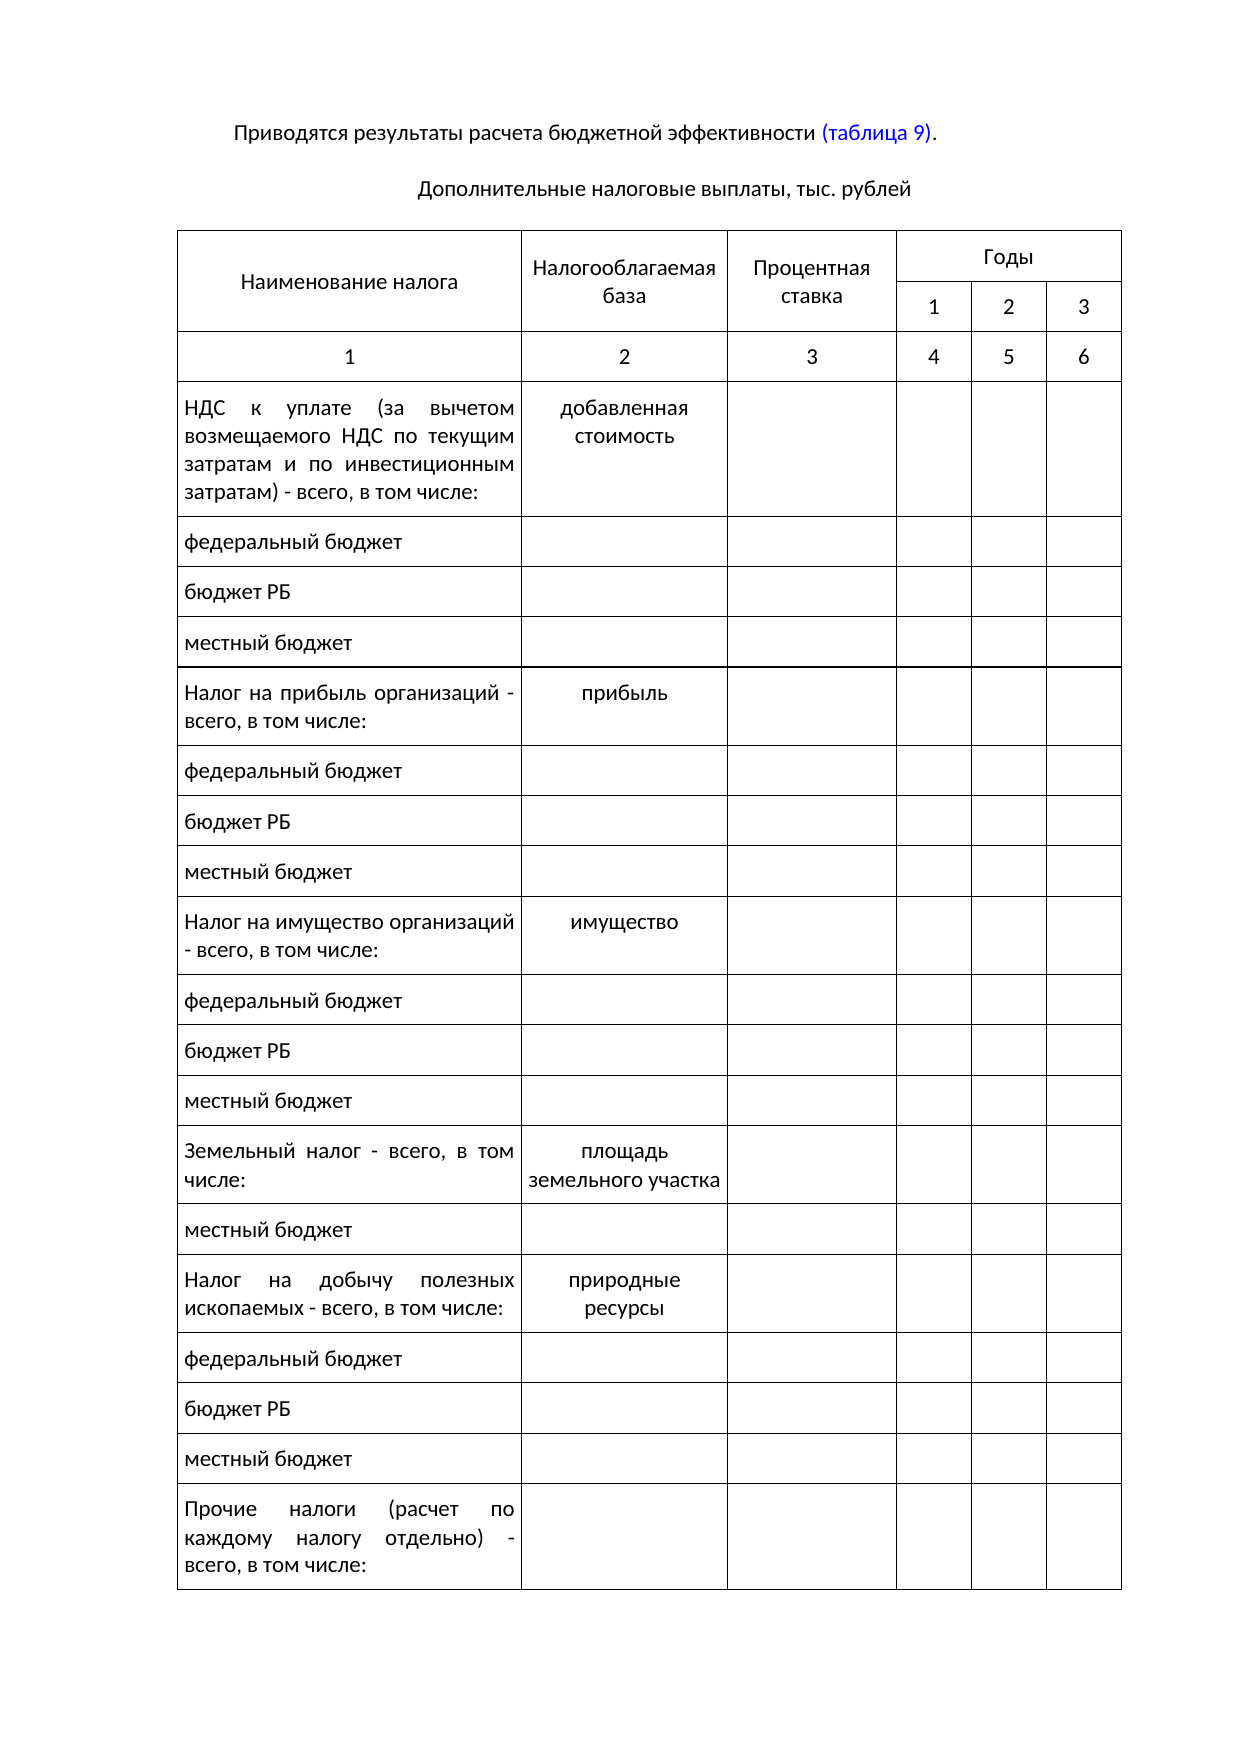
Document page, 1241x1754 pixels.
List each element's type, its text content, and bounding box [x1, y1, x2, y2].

table_cell [522, 1076, 727, 1125]
table_cell [897, 1025, 971, 1075]
table_cell [728, 1333, 896, 1382]
table_cell [972, 1126, 1046, 1203]
table_cell 3 [1047, 282, 1121, 331]
table_cell [897, 1076, 971, 1125]
table_cell бюджет РБ [178, 567, 521, 616]
table_cell [897, 617, 971, 666]
table_cell [897, 1383, 971, 1433]
table_cell [972, 746, 1046, 795]
table_cell [522, 567, 727, 616]
table_cell [728, 1025, 896, 1075]
table_cell 3 [728, 332, 896, 381]
table_cell 2 [972, 282, 1046, 331]
table_cell [897, 796, 971, 845]
table_header Процентная ставка [728, 231, 896, 331]
table_cell [1047, 617, 1121, 666]
text Приводятся результаты расчета бюджетной эффективности (таблица 9). [177, 118, 1152, 146]
table_cell [1047, 796, 1121, 845]
table_cell [728, 517, 896, 566]
table_cell федеральный бюджет [178, 517, 521, 566]
table_cell [1047, 1434, 1121, 1483]
table_cell Земельный налог - всего, в том числе: [178, 1126, 521, 1203]
table_cell [972, 1025, 1046, 1075]
table_cell [522, 746, 727, 795]
table_cell [728, 1434, 896, 1483]
table_cell [1047, 668, 1121, 745]
table_cell [1047, 975, 1121, 1024]
table_cell природные ресурсы [522, 1255, 727, 1332]
table_cell [972, 617, 1046, 666]
table_cell имущество [522, 897, 727, 974]
table_cell [972, 897, 1046, 974]
table_cell 5 [972, 332, 1046, 381]
table_cell [1047, 846, 1121, 896]
table_cell 6 [1047, 332, 1121, 381]
table_header Наименование налога [178, 231, 521, 331]
table_cell 2 [522, 332, 727, 381]
table_cell [728, 897, 896, 974]
table_cell [728, 1484, 896, 1589]
table_cell [522, 1025, 727, 1075]
table_cell [728, 796, 896, 845]
table_cell [972, 796, 1046, 845]
table_cell добавленная стоимость [522, 382, 727, 516]
table_cell [522, 1484, 727, 1589]
table_cell [1047, 1383, 1121, 1433]
table_cell [1047, 567, 1121, 616]
table_cell [728, 1126, 896, 1203]
table_cell [897, 668, 971, 745]
table_cell местный бюджет [178, 1204, 521, 1254]
table_cell [972, 975, 1046, 1024]
table_cell [728, 1076, 896, 1125]
table_cell [897, 1126, 971, 1203]
table_cell федеральный бюджет [178, 975, 521, 1024]
table_cell бюджет РБ [178, 1383, 521, 1433]
table_cell [972, 382, 1046, 516]
table_cell [897, 1484, 971, 1589]
table_header Годы [897, 231, 1121, 281]
table_cell [972, 846, 1046, 896]
table_cell местный бюджет [178, 1434, 521, 1483]
table_cell [897, 897, 971, 974]
table_cell [972, 1076, 1046, 1125]
table_cell [522, 1333, 727, 1382]
table_cell [972, 1484, 1046, 1589]
table_cell прибыль [522, 668, 727, 745]
table_cell [1047, 746, 1121, 795]
text Дополнительные налоговые выплаты, тыс. рублей [177, 174, 1152, 202]
table_cell [728, 1383, 896, 1433]
table_cell [897, 567, 971, 616]
table_cell [728, 382, 896, 516]
table_cell [897, 1204, 971, 1254]
table_cell [972, 1383, 1046, 1433]
table_cell федеральный бюджет [178, 1333, 521, 1382]
table_cell [1047, 1076, 1121, 1125]
table_cell [522, 1434, 727, 1483]
table_cell [972, 567, 1046, 616]
table_cell [728, 567, 896, 616]
table_cell Налог на прибыль организаций - всего, в том числе: [178, 668, 521, 745]
table_cell [972, 517, 1046, 566]
table_cell [1047, 1484, 1121, 1589]
table_cell [728, 617, 896, 666]
table_cell [522, 1383, 727, 1433]
table_cell [1047, 1204, 1121, 1254]
table_cell Налог на добычу полезных ископаемых - всего, в том числе: [178, 1255, 521, 1332]
table_cell [728, 1204, 896, 1254]
table_cell [897, 975, 971, 1024]
table_cell Налог на имущество организаций - всего, в том числе: [178, 897, 521, 974]
table_cell [897, 517, 971, 566]
table_cell [972, 1434, 1046, 1483]
table_cell бюджет РБ [178, 796, 521, 845]
table_cell [1047, 517, 1121, 566]
table_cell [897, 382, 971, 516]
table_header Налогооблагаемая база [522, 231, 727, 331]
table_cell [522, 846, 727, 896]
table_cell [897, 1333, 971, 1382]
table_cell [897, 1255, 971, 1332]
table_cell местный бюджет [178, 1076, 521, 1125]
table_cell [1047, 1255, 1121, 1332]
table_cell Прочие налоги (расчет по каждому налогу отдельно) - всего, в том числе: [178, 1484, 521, 1589]
table_cell [728, 846, 896, 896]
table_cell [1047, 382, 1121, 516]
table_cell [1047, 897, 1121, 974]
table_cell [1047, 1333, 1121, 1382]
table_cell [972, 1204, 1046, 1254]
table_cell [972, 1333, 1046, 1382]
table_cell местный бюджет [178, 846, 521, 896]
table_cell [728, 746, 896, 795]
table_cell [728, 668, 896, 745]
table_cell бюджет РБ [178, 1025, 521, 1075]
table_cell 1 [897, 282, 971, 331]
table_cell [728, 1255, 896, 1332]
table_cell [522, 796, 727, 845]
table_cell [1047, 1025, 1121, 1075]
table_cell [728, 975, 896, 1024]
table_cell [897, 846, 971, 896]
table_cell [972, 1255, 1046, 1332]
table_cell площадь земельного участка [522, 1126, 727, 1203]
table_cell [1047, 1126, 1121, 1203]
table_cell [897, 746, 971, 795]
table_cell [522, 517, 727, 566]
table_cell [522, 975, 727, 1024]
table_cell НДС к уплате (за вычетом возмещаемого НДС по текущим затратам и по инвестиционным затратам) - всего, в том числе: [178, 382, 521, 516]
table_cell местный бюджет [178, 617, 521, 666]
table_cell 1 [178, 332, 521, 381]
table_cell [522, 617, 727, 666]
table_cell [522, 1204, 727, 1254]
table_cell [897, 1434, 971, 1483]
table_cell федеральный бюджет [178, 746, 521, 795]
table_cell [972, 668, 1046, 745]
table_cell 4 [897, 332, 971, 381]
